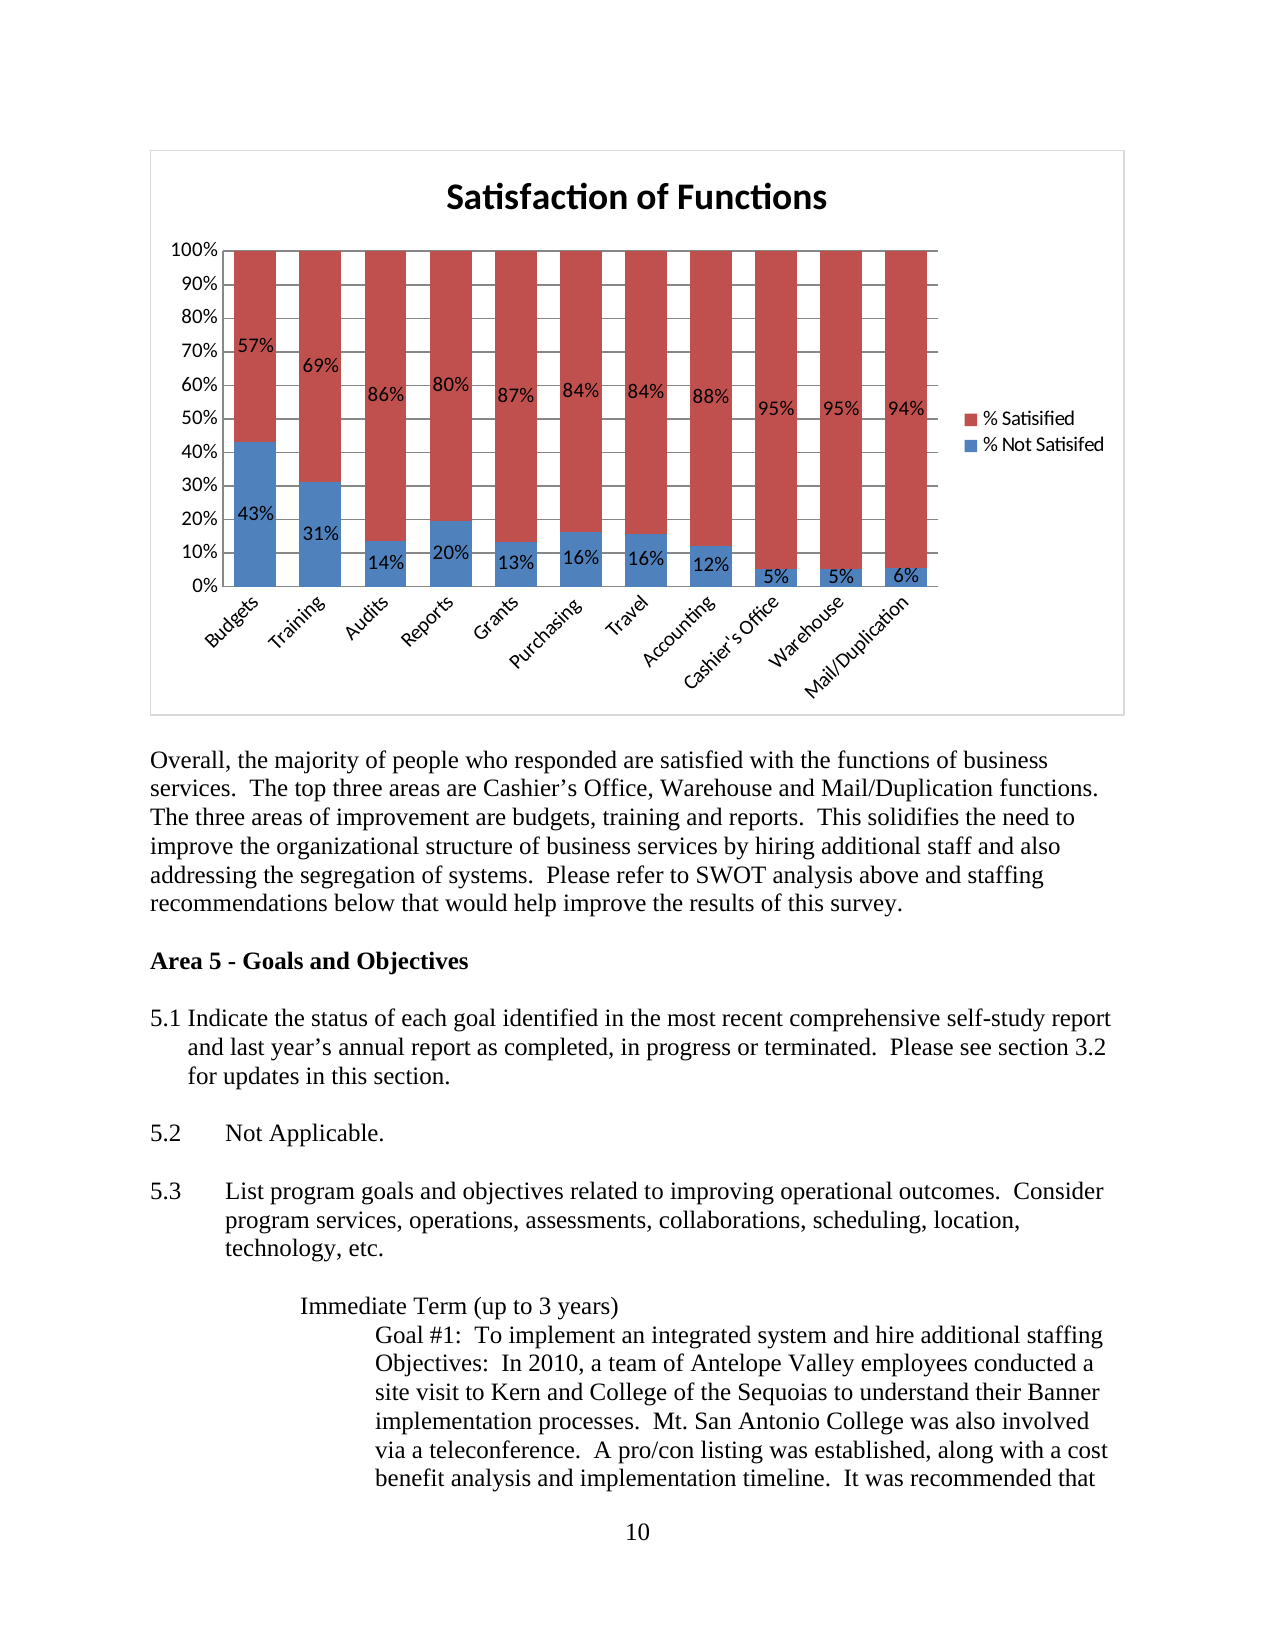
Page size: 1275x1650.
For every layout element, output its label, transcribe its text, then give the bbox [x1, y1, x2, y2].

text Area 5 - Goals and Objectives [150, 946, 1125, 975]
list Immediate Term (up to 3 years) [300, 1291, 1125, 1320]
text Goal #1: To implement an integrated system and hire additional staffing [300, 1320, 1125, 1348]
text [300, 1348, 1125, 1492]
text Overall, the majority of people who responded are satisfied with the functions of business services. The top three areas are Cashier’s Office, Warehouse and Mail/Duplication functions. The three areas of improvement are budgets, training and reports. This solidifies the need to improve the organizational structure of business services by hiring additional staff and also addressing the segregation of systems. Please refer to SWOT analysis above and staffing recommendations below that would help improve the results of this survey. [150, 745, 1125, 917]
list 5.1 Indicate the status of each goal identified in the most recent comprehensive self-study report and last year’s annual report as completed, in progress or terminated. Please see section 3.2 for updates in this section. [150, 1003, 1125, 1090]
text 5.3 List program goals and objectives related to improving operational outcomes. Consider program services, operations, assessments, collaborations, scheduling, location, technology, etc. [150, 1176, 1125, 1262]
text 5.2 Not Applicable. [150, 1118, 1125, 1147]
